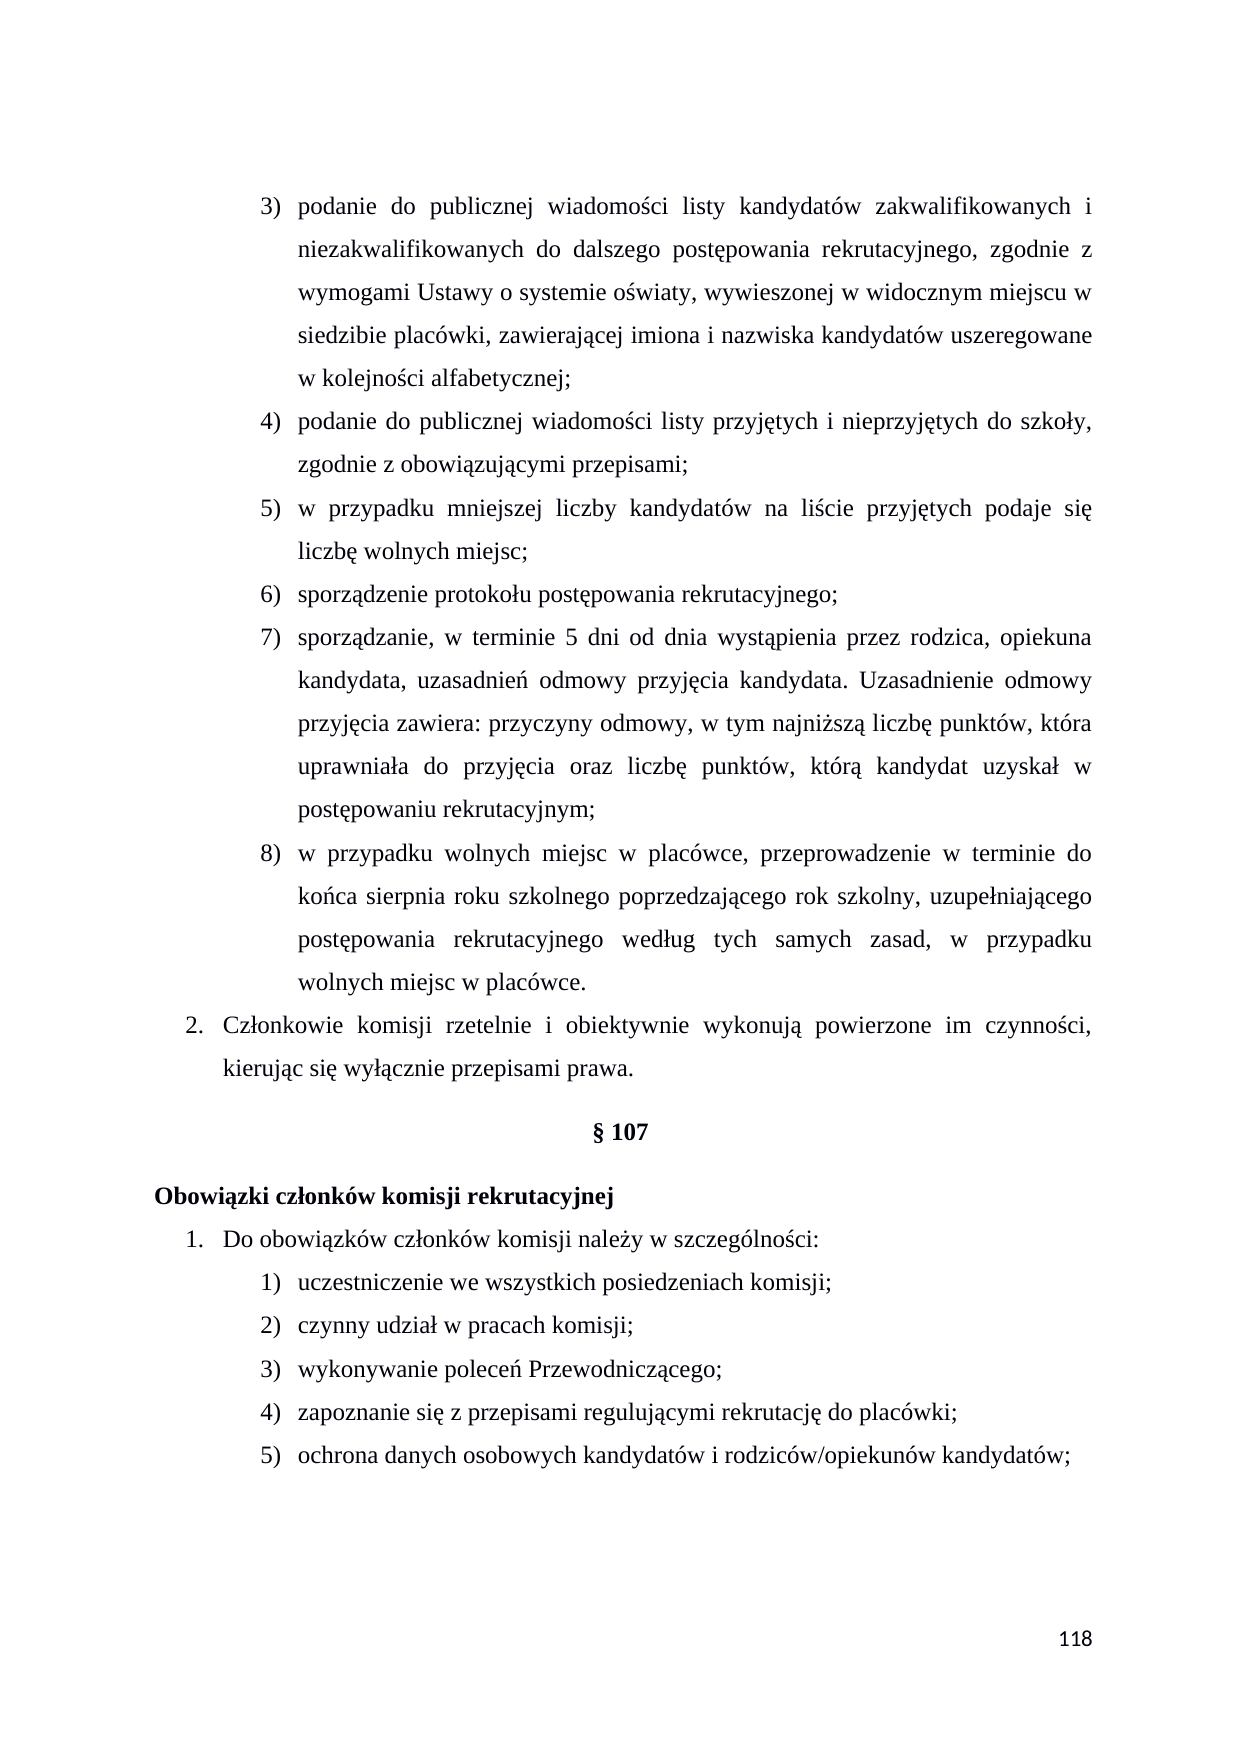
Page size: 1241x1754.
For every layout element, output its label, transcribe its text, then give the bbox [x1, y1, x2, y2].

text § 107 [148, 1117, 1093, 1146]
list w przypadku mniejszej liczby kandydatów na liście przyjętych podaje się liczbę wolnych miejsc; [260, 493, 1093, 564]
list wykonywanie poleceń Przewodniczącego; [260, 1354, 1093, 1382]
list Członkowie komisji rzetelnie i obiektywnie wykonują powierzone im czynności, kierując się wyłącznie przepisami prawa. [185, 1010, 1093, 1082]
list podanie do publicznej wiadomości listy kandydatów zakwalifikowanych i niezakwalifikowanych do dalszego postępowania rekrutacyjnego, zgodnie z wymogami Ustawy o systemie oświaty, wywieszonej w widocznym miejscu w siedzibie placówki, zawierającej imiona i nazwiska kandydatów uszeregowane w kolejności alfabetycznej; [260, 191, 1093, 392]
list uczestniczenie we wszystkich posiedzeniach komisji; [260, 1267, 1093, 1296]
list sporządzanie, w terminie 5 dni od dnia wystąpienia przez rodzica, opiekuna kandydata, uzasadnień odmowy przyjęcia kandydata. Uzasadnienie odmowy przyjęcia zawiera: przyczyny odmowy, w tym najniższą liczbę punktów, która uprawniała do przyjęcia oraz liczbę punktów, którą kandydat uzyskał w postępowaniu rekrutacyjnym; [260, 622, 1093, 823]
list czynny udział w pracach komisji; [260, 1311, 1093, 1339]
list podanie do publicznej wiadomości listy przyjętych i nieprzyjętych do szkoły, zgodnie z obowiązującymi przepisami; [260, 406, 1093, 478]
list ochrona danych osobowych kandydatów i rodziców/opiekunów kandydatów; [260, 1440, 1093, 1469]
list sporządzenie protokołu postępowania rekrutacyjnego; [260, 579, 1093, 608]
text Obowiązki członków komisji rekrutacyjnej [148, 1181, 1093, 1210]
list zapoznanie się z przepisami regulującymi rekrutację do placówki; [260, 1397, 1093, 1426]
list w przypadku wolnych miejsc w placówce, przeprowadzenie w terminie do końca sierpnia roku szkolnego poprzedzającego rok szkolny, uzupełniającego postępowania rekrutacyjnego według tych samych zasad, w przypadku wolnych miejsc w placówce. [260, 838, 1093, 996]
list Do obowiązków członków komisji należy w szczególności: [185, 1224, 1093, 1253]
